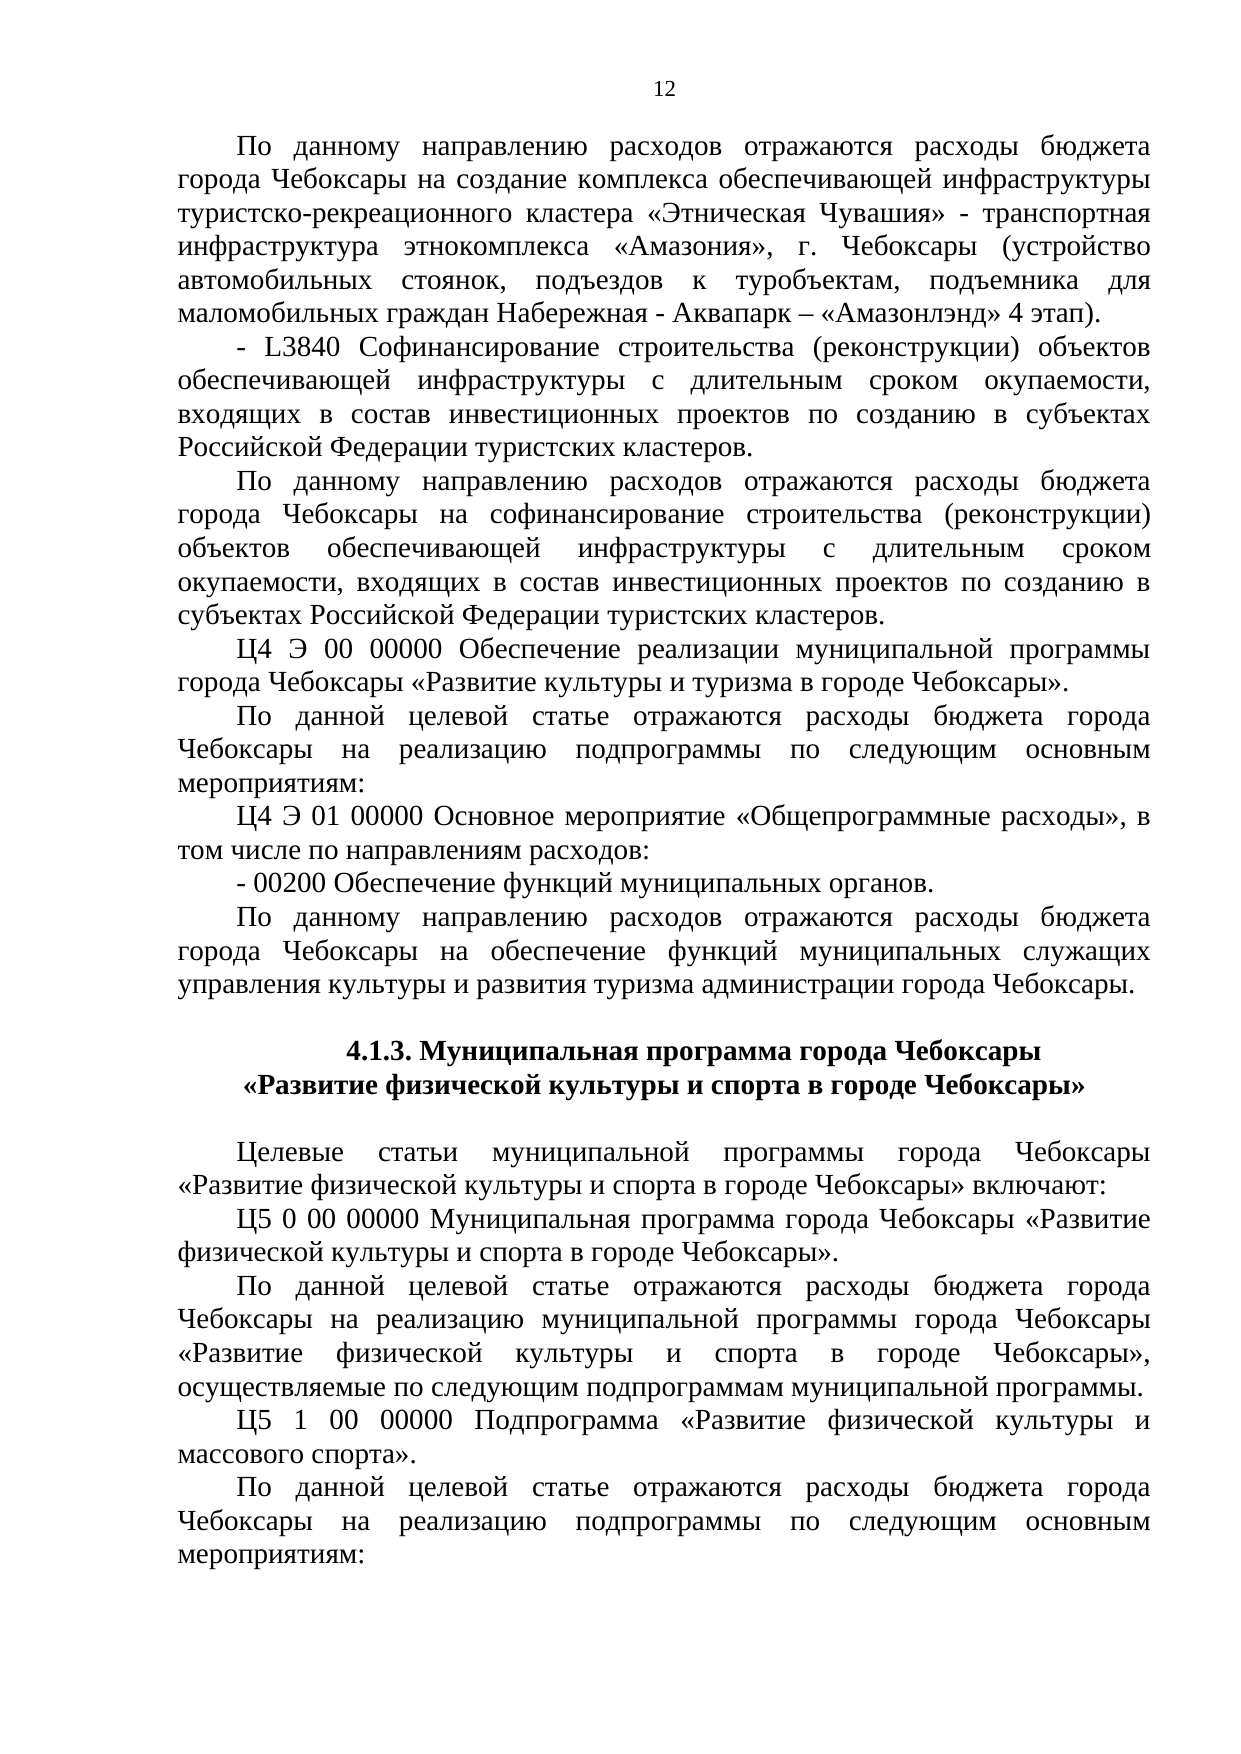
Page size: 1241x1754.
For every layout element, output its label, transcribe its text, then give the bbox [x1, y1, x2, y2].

text - L3840 Софинансирование строительства (реконструкции) объектов обеспечивающей инфраструктуры с длительным сроком окупаемости, входящих в состав инвестиционных проектов по созданию в субъектах Российской Федерации туристских кластеров. [177, 329, 1152, 463]
text Ц5 1 00 00000 Подпрограмма «Развитие физической культуры и массового спорта». [177, 1402, 1152, 1469]
text - 00200 Обеспечение функций муниципальных органов. [177, 866, 1152, 899]
text Целевые статьи муниципальной программы города Чебоксары «Развитие физической культуры и спорта в городе Чебоксары» включают: [177, 1134, 1152, 1201]
text Ц4 Э 01 00000 Основное мероприятие «Общепрограммные расходы», в том числе по направлениям расходов: [177, 798, 1152, 866]
text По данной целевой статье отражаются расходы бюджета города Чебоксары на реализацию подпрограммы по следующим основным мероприятиям: [177, 698, 1152, 798]
text По данному направлению расходов отражаются расходы бюджета города Чебоксары на создание комплекса обеспечивающей инфраструктуры туристско-рекреационного кластера «Этническая Чувашия» - транспортная инфраструктура этнокомплекса «Амазония», г. Чебоксары (устройство автомобильных стоянок, подъездов к туробъектам, подъемника для маломобильных граждан Набережная - Аквапарк – «Амазонлэнд» 4 этап). [177, 128, 1152, 329]
text По данному направлению расходов отражаются расходы бюджета города Чебоксары на софинансирование строительства (реконструкции) объектов обеспечивающей инфраструктуры с длительным сроком окупаемости, входящих в состав инвестиционных проектов по созданию в субъектах Российской Федерации туристских кластеров. [177, 463, 1152, 631]
text Ц4 Э 00 00000 Обеспечение реализации муниципальной программы города Чебоксары «Развитие культуры и туризма в городе Чебоксары». [177, 631, 1152, 698]
text Ц5 0 00 00000 Муниципальная программа города Чебоксары «Развитие физической культуры и спорта в городе Чебоксары». [177, 1201, 1152, 1268]
text По данной целевой статье отражаются расходы бюджета города Чебоксары на реализацию муниципальной программы города Чебоксары «Развитие физической культуры и спорта в городе Чебоксары», осуществляемые по следующим подпрограммам муниципальной программы. [177, 1268, 1152, 1402]
text По данному направлению расходов отражаются расходы бюджета города Чебоксары на обеспечение функций муниципальных служащих управления культуры и развития туризма администрации города Чебоксары. [177, 899, 1152, 1000]
text 4.1.3. Муниципальная программа города Чебоксары «Развитие физической культуры и спорта в городе Чебоксары» [177, 1033, 1152, 1100]
text По данной целевой статье отражаются расходы бюджета города Чебоксары на реализацию подпрограммы по следующим основным мероприятиям: [177, 1469, 1152, 1570]
